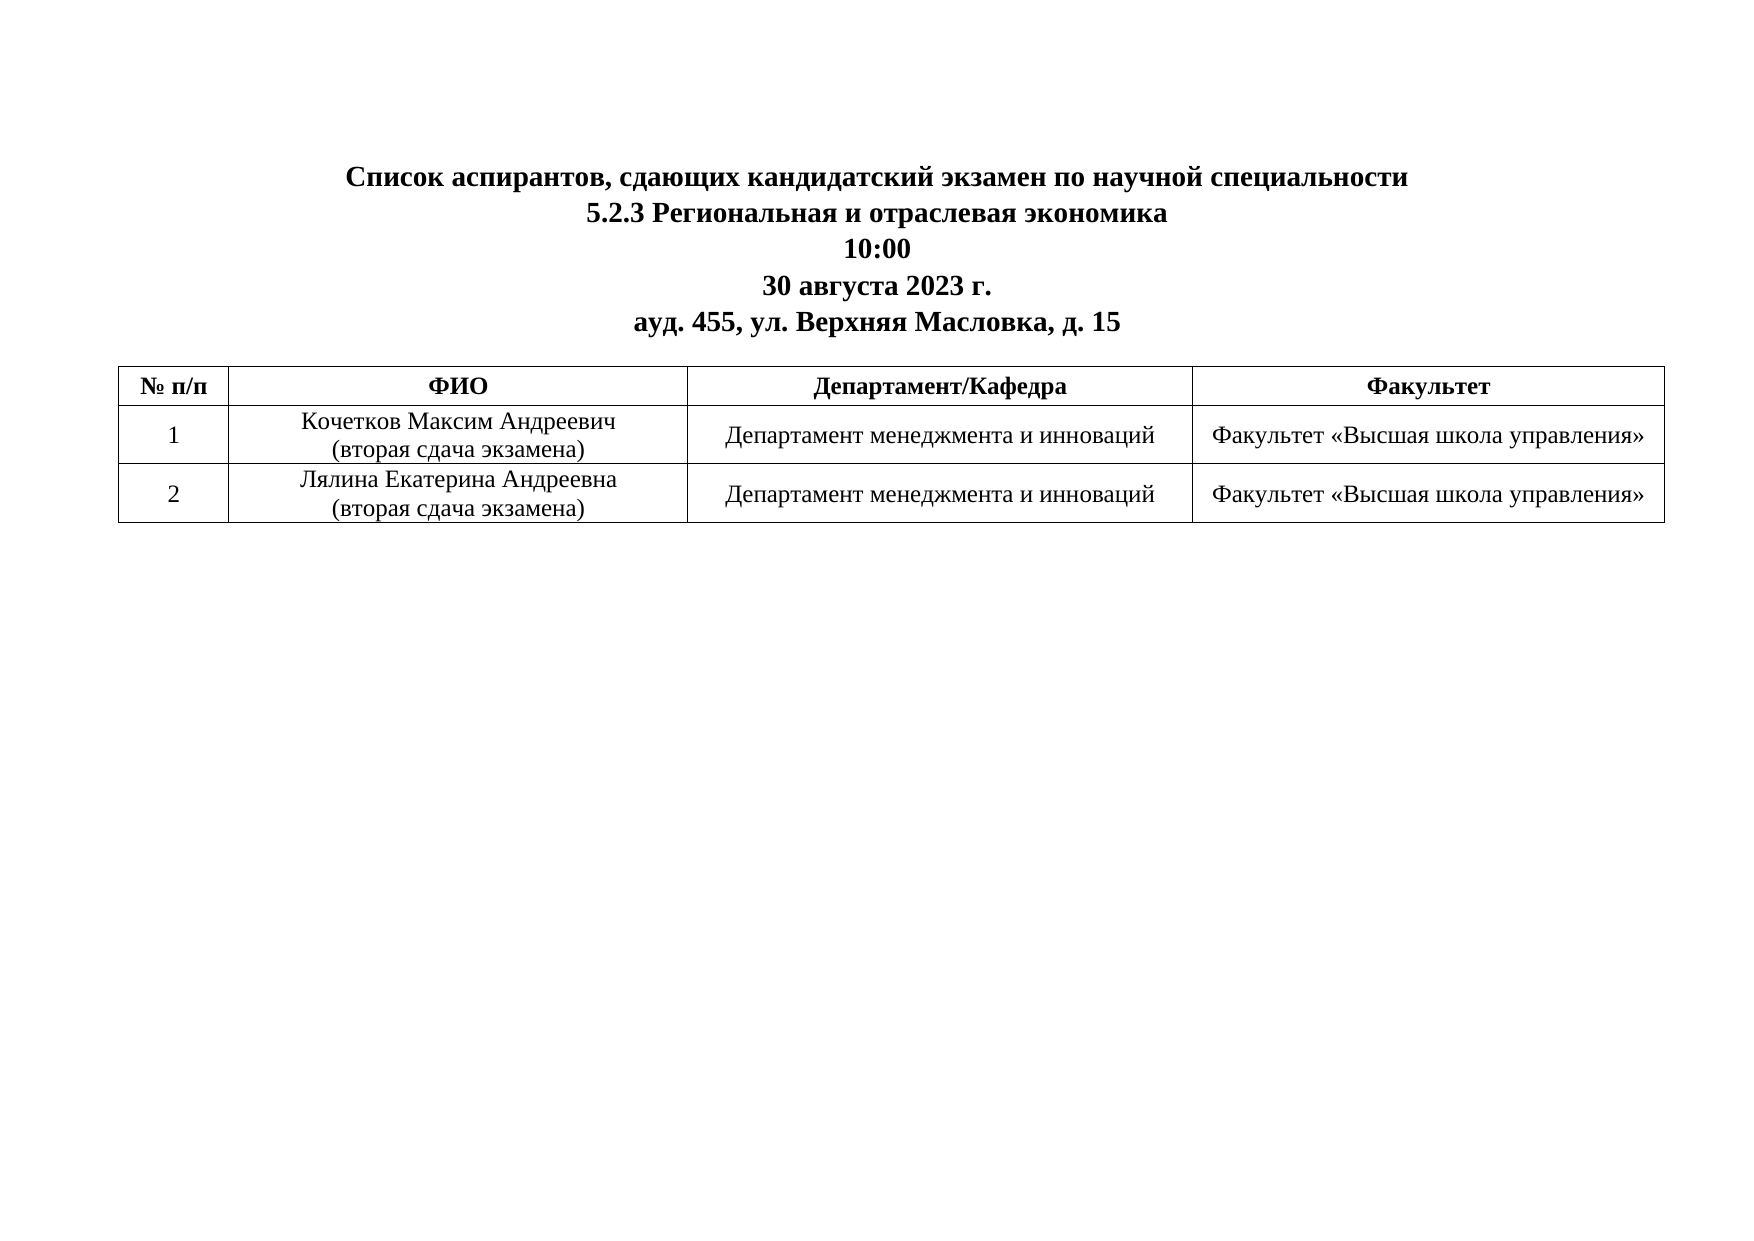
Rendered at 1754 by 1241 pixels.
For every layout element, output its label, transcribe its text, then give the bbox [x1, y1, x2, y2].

table_cell 2 [119, 464, 228, 522]
table_cell Лялина Екатерина Андреевна (вторая сдача экзамена) [229, 464, 687, 522]
text 5.2.3 Региональная и отраслевая экономика [118, 196, 1636, 229]
table_cell Департамент менеджмента и инноваций [688, 406, 1192, 463]
table_cell Департамент менеджмента и инноваций [688, 464, 1192, 522]
table_cell Факультет «Высшая школа управления» [1193, 406, 1664, 463]
table_header ФИО [229, 367, 687, 405]
table_header Факультет [1193, 367, 1664, 405]
table_cell Факультет «Высшая школа управления» [1193, 464, 1664, 522]
table_header Департамент/Кафедра [688, 367, 1192, 405]
text 30 августа 2023 г. [118, 268, 1636, 301]
table_cell 1 [119, 406, 228, 463]
text 10:00 [118, 232, 1636, 265]
text ауд. 455, ул. Верхняя Масловка, д. 15 [118, 304, 1636, 337]
table_cell Кочетков Максим Андреевич (вторая сдача экзамена) [229, 406, 687, 463]
table_header № п/п [119, 367, 228, 405]
text Список аспирантов, сдающих кандидатский экзамен по научной специальности [118, 159, 1636, 193]
